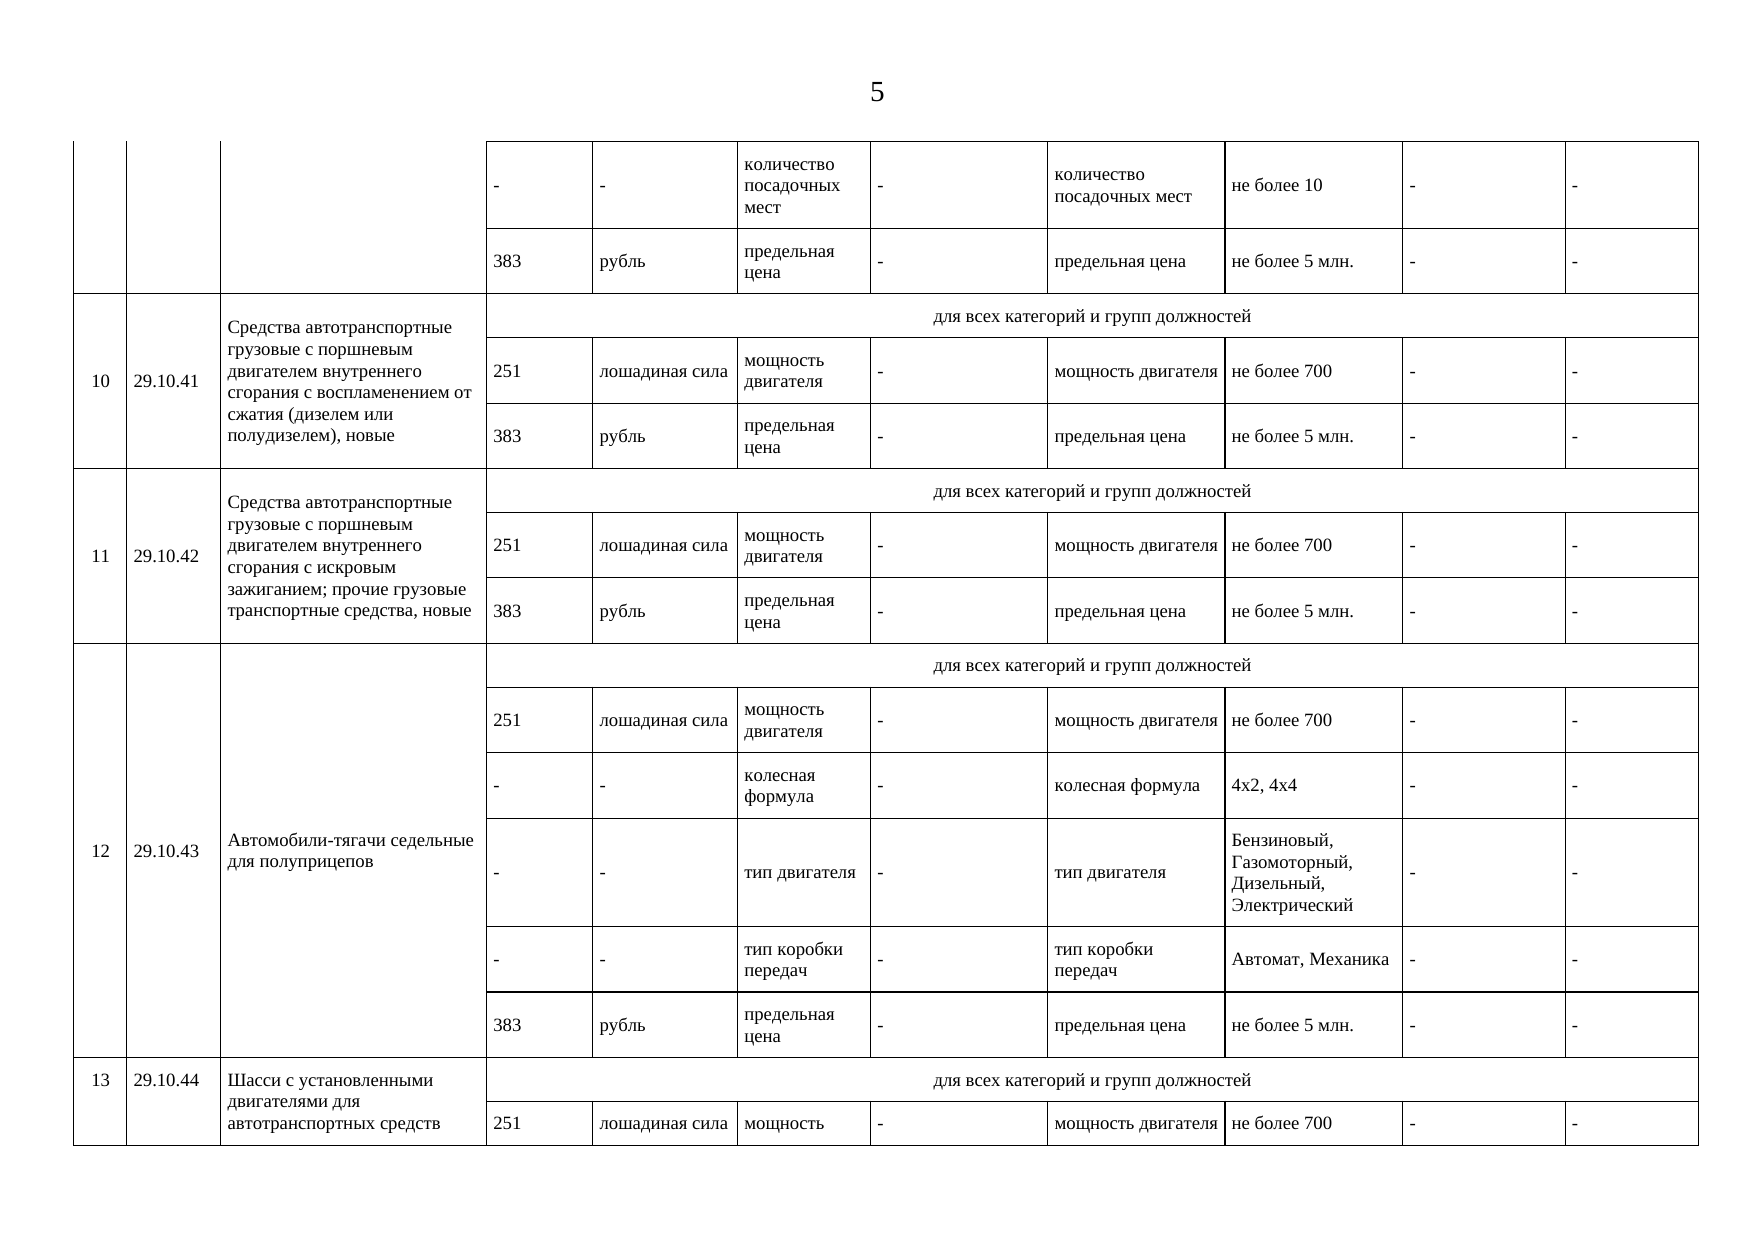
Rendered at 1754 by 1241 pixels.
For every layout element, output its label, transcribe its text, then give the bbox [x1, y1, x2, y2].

table_cell - [1566, 404, 1698, 468]
table_cell - [487, 753, 592, 817]
table_cell - [1566, 513, 1698, 577]
table_cell не более 5 млн. [1226, 578, 1402, 643]
table_cell - [1403, 753, 1565, 817]
table_cell - [487, 142, 592, 228]
table_cell колесная формула [1048, 753, 1224, 817]
table_cell лошадиная сила [593, 338, 737, 403]
table_cell мощность двигателя [1048, 1102, 1224, 1144]
table_cell - [1566, 993, 1698, 1057]
table_cell тип двигателя [1048, 819, 1224, 926]
table_cell рубль [593, 404, 737, 468]
table_cell лошадиная сила [593, 688, 737, 752]
table_cell мощность двигателя [1048, 338, 1224, 403]
table_cell для всех категорий и групп должностей [487, 1058, 1698, 1101]
table_cell Средства автотранспортные грузовые с поршневым двигателем внутреннего сгорания с искровым зажиганием; прочие грузовые транспортные средства, новые [221, 469, 486, 643]
table_cell не более 10 [1226, 142, 1402, 228]
table_cell рубль [593, 229, 737, 293]
table_cell - [871, 688, 1047, 752]
table_cell - [1566, 819, 1698, 926]
table_cell - [871, 578, 1047, 643]
table_cell 251 [487, 513, 592, 577]
table_cell 383 [487, 404, 592, 468]
table_cell - [1566, 927, 1698, 991]
table_cell 383 [487, 993, 592, 1057]
table_cell - [593, 819, 737, 926]
table_cell - [871, 142, 1047, 228]
table_cell рубль [593, 993, 737, 1057]
table_cell - [871, 927, 1047, 991]
table_cell - [1403, 338, 1565, 403]
table_cell 29.10.44 [127, 1058, 220, 1144]
table_cell - [1566, 338, 1698, 403]
table_cell предельная цена [738, 229, 870, 293]
table_cell Средства автотранспортные грузовые с поршневым двигателем внутреннего сгорания с воспламенением от сжатия (дизелем или полудизелем), новые [221, 294, 486, 468]
table_cell для всех категорий и групп должностей [487, 294, 1698, 337]
table_cell предельная цена [738, 404, 870, 468]
table_cell мощность двигателя [1048, 513, 1224, 577]
table_cell 251 [487, 688, 592, 752]
table_cell 251 [487, 1102, 592, 1144]
table_cell предельная цена [738, 993, 870, 1057]
table_cell - [871, 819, 1047, 926]
table_cell лошадиная сила [593, 513, 737, 577]
table_cell Шасси с установленными двигателями для автотранспортных средств [221, 1058, 486, 1144]
table_cell - [871, 993, 1047, 1057]
table_cell - [1403, 819, 1565, 926]
table_cell - [1403, 993, 1565, 1057]
table_cell - [593, 142, 737, 228]
table_cell не более 700 [1226, 338, 1402, 403]
table_cell 4х2, 4х4 [1226, 753, 1402, 817]
table_cell - [593, 927, 737, 991]
table_cell 251 [487, 338, 592, 403]
table_cell предельная цена [738, 578, 870, 643]
table_cell - [1566, 753, 1698, 817]
table_cell - [1566, 688, 1698, 752]
table_cell для всех категорий и групп должностей [487, 469, 1698, 512]
table_cell Автомобили-тягачи седельные для полуприцепов [221, 644, 486, 1057]
table_cell 10 [74, 294, 126, 468]
table_cell - [1403, 142, 1565, 228]
table_cell колесная формула [738, 753, 870, 817]
table_cell 383 [487, 229, 592, 293]
table_cell 29.10.41 [127, 294, 220, 468]
table_cell 12 [74, 644, 126, 1057]
table_cell - [487, 819, 592, 926]
table_cell рубль [593, 578, 737, 643]
table_cell 13 [74, 1058, 126, 1144]
table_cell - [871, 1102, 1047, 1144]
table_cell - [1403, 513, 1565, 577]
table_cell Бензиновый, Газомоторный, Дизельный, Электрический [1226, 819, 1402, 926]
table_cell - [593, 753, 737, 817]
table_cell мощность двигателя [738, 338, 870, 403]
table_cell - [1566, 229, 1698, 293]
table_cell количество посадочных мест [738, 142, 870, 228]
table_cell - [1403, 927, 1565, 991]
table_cell - [1566, 142, 1698, 228]
table_cell - [1403, 229, 1565, 293]
table_cell - [1403, 688, 1565, 752]
table_cell предельная цена [1048, 993, 1224, 1057]
table_cell 11 [74, 469, 126, 643]
table_cell - [871, 513, 1047, 577]
table_cell 29.10.42 [127, 469, 220, 643]
table_cell предельная цена [1048, 404, 1224, 468]
table_cell - [1566, 578, 1698, 643]
table_cell тип коробки передач [1048, 927, 1224, 991]
table_cell лошадиная сила [593, 1102, 737, 1144]
table_cell для всех категорий и групп должностей [487, 644, 1698, 687]
table_cell не более 700 [1226, 1102, 1402, 1144]
table_cell не более 5 млн. [1226, 229, 1402, 293]
table_cell не более 5 млн. [1226, 993, 1402, 1057]
table_cell - [871, 229, 1047, 293]
table_cell - [871, 338, 1047, 403]
table_cell - [1403, 1102, 1565, 1144]
table_cell мощность двигателя [738, 688, 870, 752]
table_cell - [1403, 404, 1565, 468]
table_cell тип коробки передач [738, 927, 870, 991]
table_cell количество посадочных мест [1048, 142, 1224, 228]
table_cell 29.10.43 [127, 644, 220, 1057]
table_cell не более 5 млн. [1226, 404, 1402, 468]
table_cell - [1566, 1102, 1698, 1144]
table_cell не более 700 [1226, 688, 1402, 752]
table_cell мощность двигателя [738, 1102, 870, 1144]
table_cell - [871, 404, 1047, 468]
table_cell мощность двигателя [738, 513, 870, 577]
table_cell мощность двигателя [1048, 688, 1224, 752]
table_cell - [487, 927, 592, 991]
table_cell тип двигателя [738, 819, 870, 926]
table_cell предельная цена [1048, 229, 1224, 293]
table_cell 383 [487, 578, 592, 643]
table_cell не более 700 [1226, 513, 1402, 577]
table_cell предельная цена [1048, 578, 1224, 643]
table_cell Автомат, Механика [1226, 927, 1402, 991]
table_cell - [871, 753, 1047, 817]
table_cell - [1403, 578, 1565, 643]
